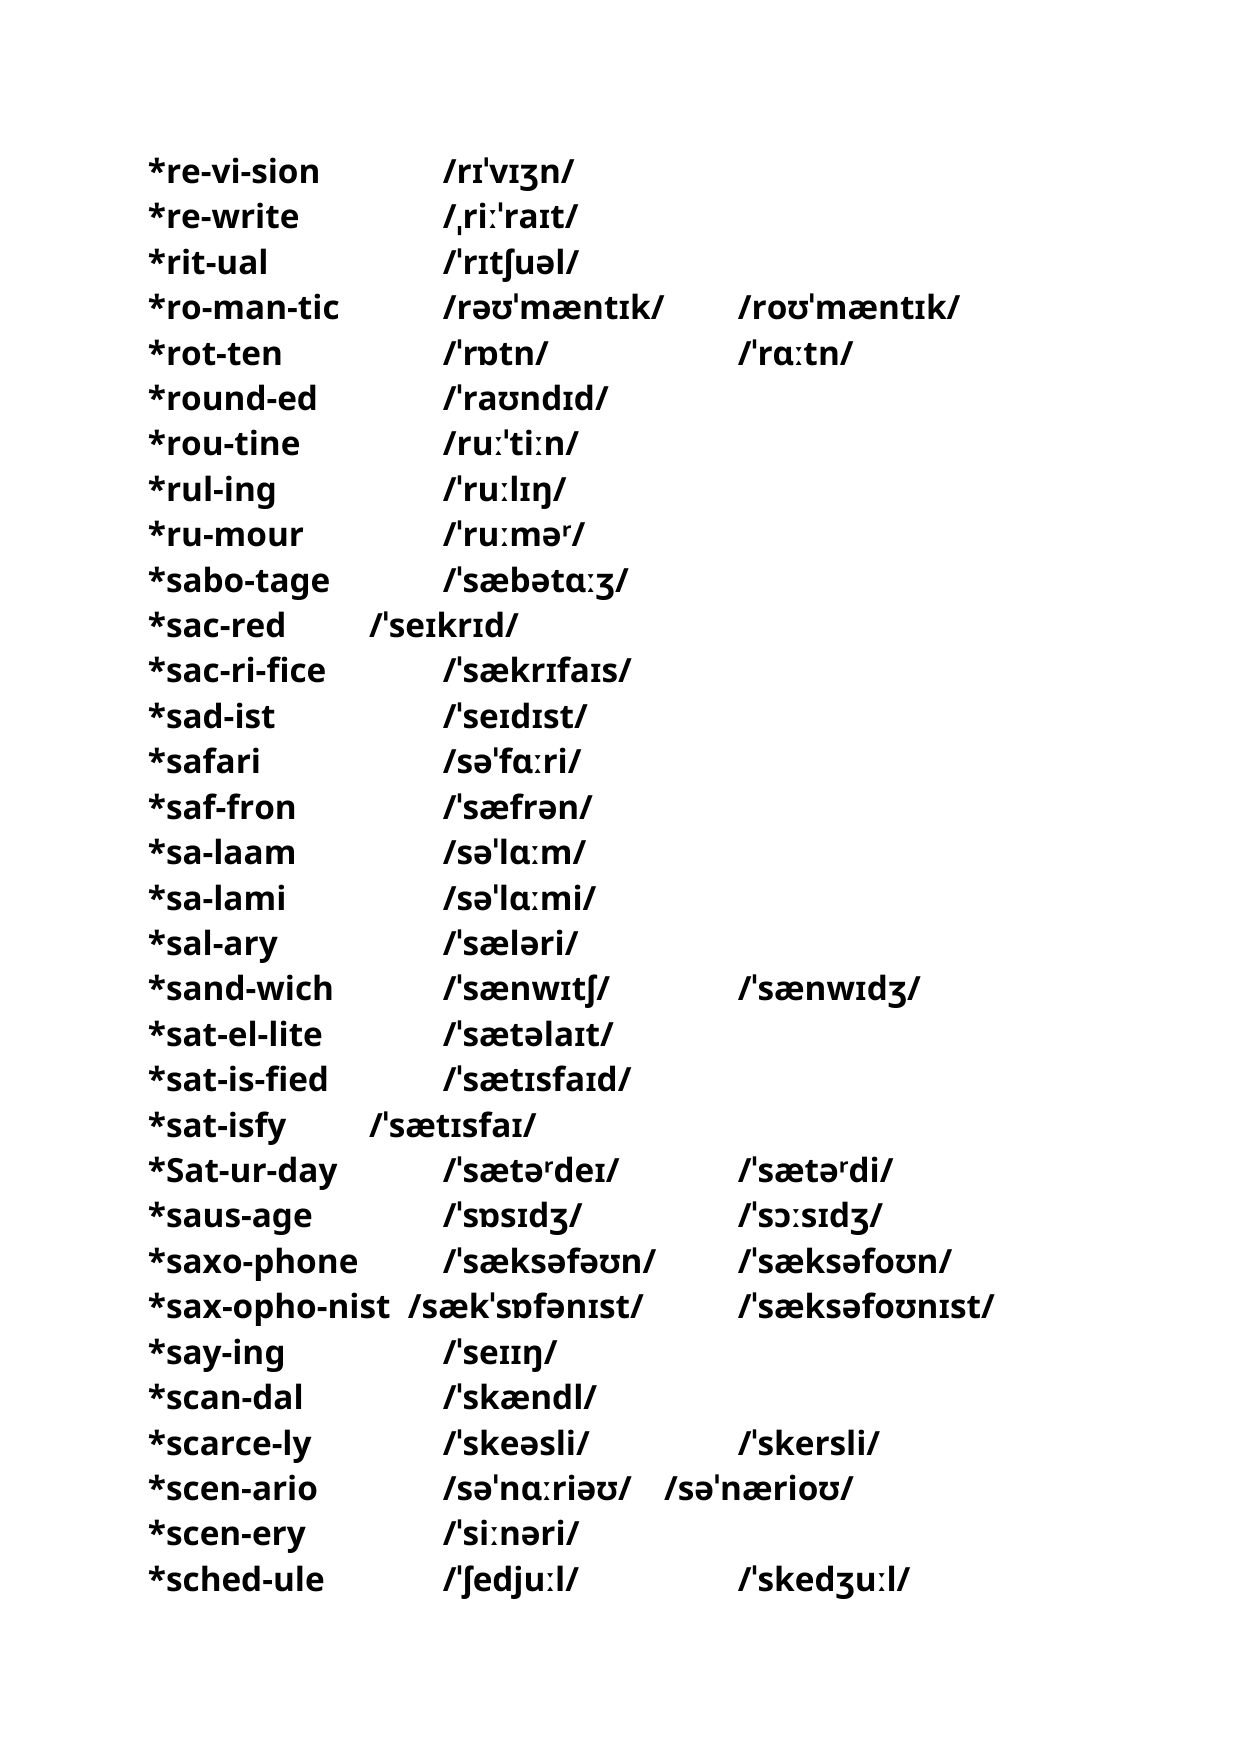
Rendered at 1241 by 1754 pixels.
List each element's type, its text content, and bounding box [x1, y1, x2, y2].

text *sax-opho-nist /sækˈsɒfənɪst/ /ˈsæksəfoʊnɪst/ [148, 1283, 1093, 1328]
text *scarce-ly /ˈskeəsli/ /ˈskersli/ [148, 1419, 1093, 1465]
text *ro-man-tic /rəʊˈmæntɪk/ /roʊˈmæntɪk/ [148, 284, 1093, 329]
text *scen-ery /ˈsiːnəri/ [148, 1510, 1093, 1556]
text *re-vi-sion /rɪˈvɪʒn/ [148, 148, 1093, 193]
text *sal-ary /ˈsæləri/ [148, 920, 1093, 965]
text *scan-dal /ˈskændl/ [148, 1374, 1093, 1419]
text *saus-age /ˈsɒsɪdʒ/ /ˈsɔːsɪdʒ/ [148, 1192, 1093, 1238]
text *scen-ario /səˈnɑːriəʊ/ /səˈnærioʊ/ [148, 1465, 1093, 1510]
text *rot-ten /ˈrɒtn/ /ˈrɑːtn/ [148, 329, 1093, 375]
text *sat-el-lite /ˈsætəlaɪt/ [148, 1011, 1093, 1056]
text *sat-isfy /ˈsætɪsfaɪ/ [148, 1101, 1093, 1147]
text *say-ing /ˈseɪɪŋ/ [148, 1328, 1093, 1374]
text *safari /səˈfɑːri/ [148, 738, 1093, 783]
text *sac-red /ˈseɪkrɪd/ [148, 602, 1093, 647]
text *saxo-phone /ˈsæksəfəʊn/ /ˈsæksəfoʊn/ [148, 1238, 1093, 1283]
text *sa-lami /səˈlɑːmi/ [148, 874, 1093, 920]
text *sabo-tage /ˈsæbətɑːʒ/ [148, 556, 1093, 602]
text *sad-ist /ˈseɪdɪst/ [148, 693, 1093, 738]
text *sac-ri-fice /ˈsækrɪfaɪs/ [148, 647, 1093, 693]
text *sand-wich /ˈsænwɪtʃ/ /ˈsænwɪdʒ/ [148, 965, 1093, 1011]
text *Sat-ur-day /ˈsætəʳdeɪ/ /ˈsætəʳdi/ [148, 1147, 1093, 1192]
text *rou-tine /ruːˈtiːn/ [148, 420, 1093, 466]
text *sa-laam /səˈlɑːm/ [148, 829, 1093, 874]
text *rit-ual /ˈrɪtʃuəl/ [148, 238, 1093, 284]
text *rul-ing /ˈruːlɪŋ/ [148, 466, 1093, 511]
text *ru-mour /ˈruːməʳ/ [148, 511, 1093, 556]
text *sched-ule /ˈʃedjuːl/ /ˈskedʒuːl/ [148, 1556, 1093, 1601]
text *saf-fron /ˈsæfrən/ [148, 783, 1093, 829]
text *re-write /ˌriːˈraɪt/ [148, 193, 1093, 238]
text *sat-is-fied /ˈsætɪsfaɪd/ [148, 1056, 1093, 1101]
text *round-ed /ˈraʊndɪd/ [148, 375, 1093, 420]
